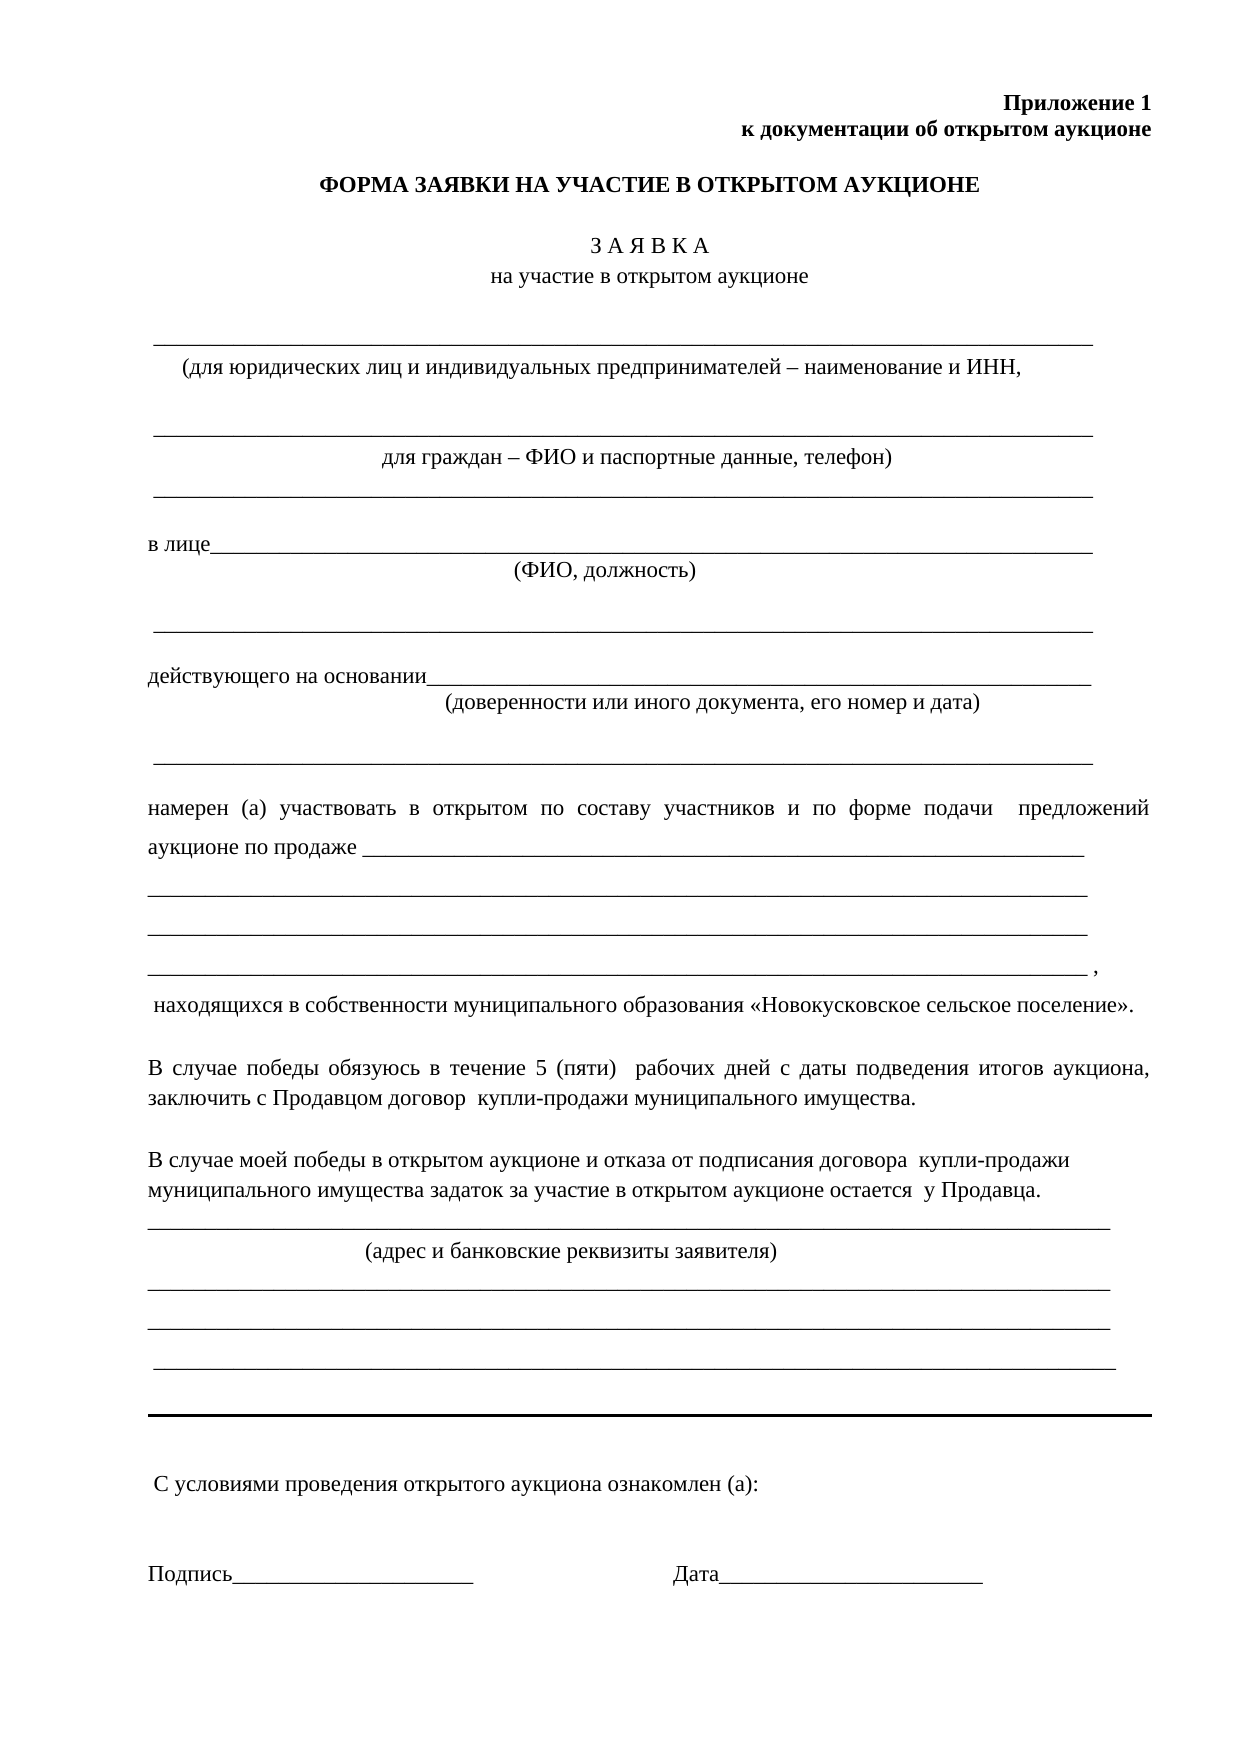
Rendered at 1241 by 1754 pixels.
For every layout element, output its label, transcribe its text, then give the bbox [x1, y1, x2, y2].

text на участие в открытом аукционе [148, 262, 1152, 288]
text В случае моей победы в открытом аукционе и отказа от подписания договора купли-продажи муниципального имущества задаток за участие в открытом аукционе остается у Продавца. ____________________________________________________________________________________ [148, 1146, 1152, 1233]
text __________________________________________________________________________________ [148, 609, 1152, 636]
text (ФИО, должность) [148, 557, 1152, 583]
text к документации об открытом аукционе [148, 115, 1152, 141]
text __________________________________________________________________________________ [148, 474, 1152, 500]
text __________________________________________________________________________________ [148, 873, 1152, 899]
text __________________________________________________________________________________ [148, 413, 1152, 439]
text для граждан – ФИО и паспортные данные, телефон) [148, 443, 1152, 470]
text Приложение 1 [148, 89, 1152, 115]
text В случае победы обязуюсь в течение 5 (пяти) рабочих дней с даты подведения итогов аукциона, заключить с Продавцом договор купли-продажи муниципального имущества. [148, 1053, 1152, 1110]
text ____________________________________________________________________________________ [148, 1306, 1152, 1333]
text С условиями проведения открытого аукциона ознакомлен (а): [148, 1469, 1152, 1496]
text З А Я В К А [148, 232, 1152, 258]
text в лице_____________________________________________________________________________ [148, 530, 1152, 557]
text (адрес и банковские реквизиты заявителя) [148, 1237, 1152, 1263]
text ФОРМА ЗАЯВКИ НА УЧАСТИЕ В ОТКРЫТОМ АУКЦИОНЕ [148, 172, 1152, 198]
text __________________________________________________________________________________ [148, 912, 1152, 938]
text ____________________________________________________________________________________ [148, 1267, 1152, 1293]
text ____________________________________________________________________________________ [148, 1346, 1152, 1372]
text __________________________________________________________________________________ [148, 323, 1152, 349]
text действующего на основании__________________________________________________________ [148, 662, 1152, 688]
text (для юридических лиц и индивидуальных предпринимателей – наименование и ИНН, [148, 353, 1152, 379]
text находящихся в собственности муниципального образования «Новокусковское сельское поселение». [148, 991, 1152, 1017]
text намерен (а) участвовать в открытом по составу участников и по форме подачи предложений аукционе по продаже _______________________________________________________________ [148, 794, 1152, 859]
text Подпись_____________________ Дата_______________________ [148, 1560, 1152, 1587]
text __________________________________________________________________________________ [148, 741, 1152, 767]
text (доверенности или иного документа, его номер и дата) [148, 688, 1152, 715]
text __________________________________________________________________________________ , [148, 952, 1152, 978]
